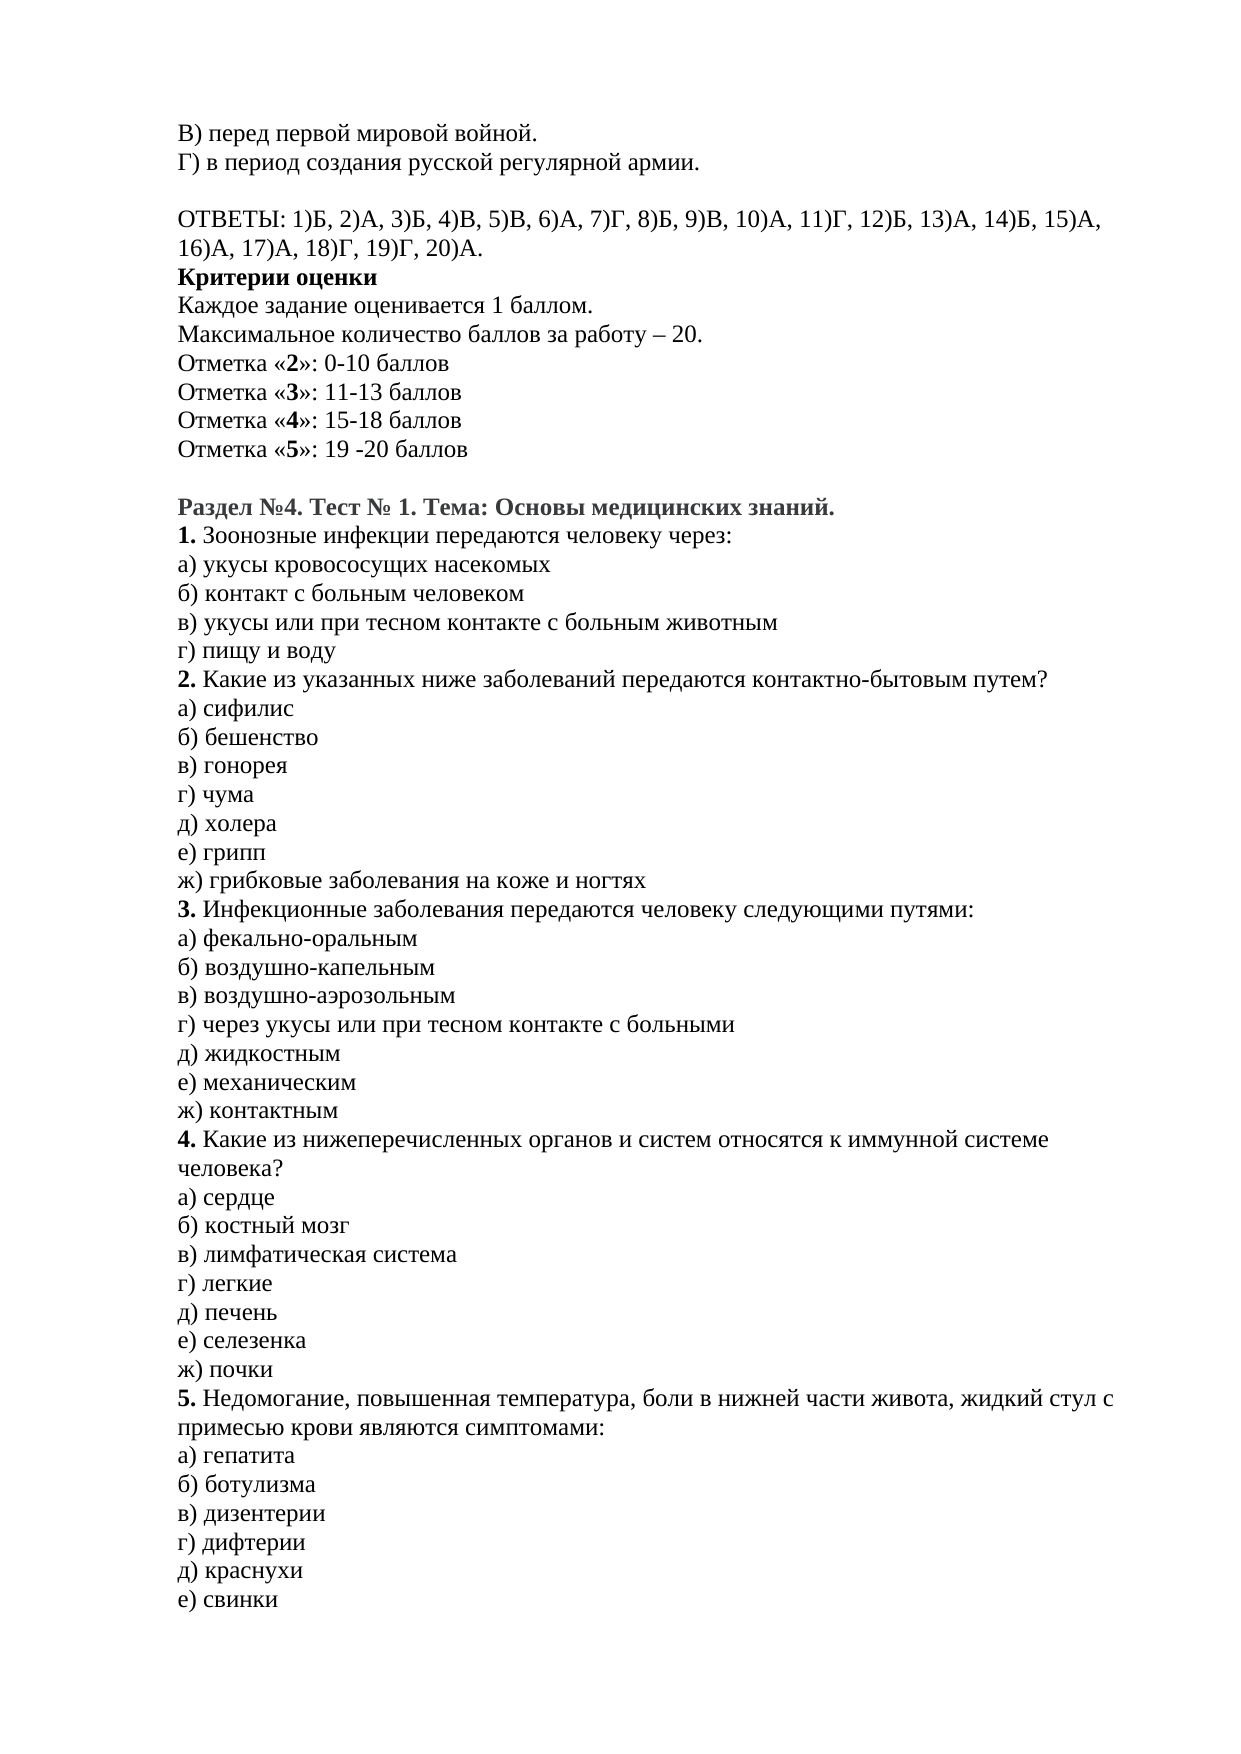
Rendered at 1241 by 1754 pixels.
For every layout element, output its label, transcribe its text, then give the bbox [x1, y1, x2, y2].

text Каждое задание оценивается 1 баллом. [177, 291, 1152, 319]
text Отметка «2»: 0-10 баллов [177, 348, 1152, 377]
text а) сердце б) костный мозг в) лимфатическая система г) легкие д) печень е) селезенка ж) почки [177, 1182, 1152, 1383]
text а) сифилис б) бешенство в) гонорея г) чума д) холера е) грипп ж) грибковые заболевания на коже и ногтях [177, 693, 1152, 894]
text Отметка «5»: 19 -20 баллов [177, 434, 1152, 463]
text а) гепатита б) ботулизма в) дизентерии г) дифтерии д) краснухи е) свинки [177, 1441, 1152, 1613]
text Максимальное количество баллов за работу – 20. [177, 319, 1152, 348]
text а) фекально-оральным б) воздушно-капельным в) воздушно-аэрозольным г) через укусы или при тесном контакте с больными д) жидкостным е) механическим ж) контактным [177, 923, 1152, 1124]
text ОТВЕТЫ: 1)Б, 2)А, 3)Б, 4)В, 5)В, 6)А, 7)Г, 8)Б, 9)В, 10)А, 11)Г, 12)Б, 13)А, 14)Б, 15)А, 16)А, 17)А, 18)Г, 19)Г, 20)А. [177, 204, 1152, 262]
text Отметка «4»: 15-18 баллов [177, 406, 1152, 434]
text а) укусы кровососущих насекомых б) контакт с больным человеком в) укусы или при тесном контакте с больным животным г) пищу и воду [177, 549, 1152, 664]
text Раздел №4. Тест № 1. Тема: Основы медицинских знаний. [177, 492, 1152, 521]
text 1. Зоонозные инфекции передаются человеку через: [177, 521, 1152, 549]
text 3. Инфекционные заболевания передаются человеку следующими путями: [177, 894, 1152, 923]
text Г) в период создания русской регулярной армии. [177, 147, 1152, 176]
text 2. Какие из указанных ниже заболеваний передаются контактно-бытовым путем? [177, 664, 1152, 693]
text Критерии оценки [177, 262, 1152, 291]
text Отметка «3»: 11-13 баллов [177, 377, 1152, 406]
text В) перед первой мировой войной. [177, 118, 1152, 147]
text 4. Какие из нижеперечисленных органов и систем относятся к иммунной системе человека? [177, 1124, 1152, 1182]
text 5. Недомогание, повышенная температура, боли в нижней части живота, жидкий стул с примесью крови являются симптомами: [177, 1383, 1152, 1441]
